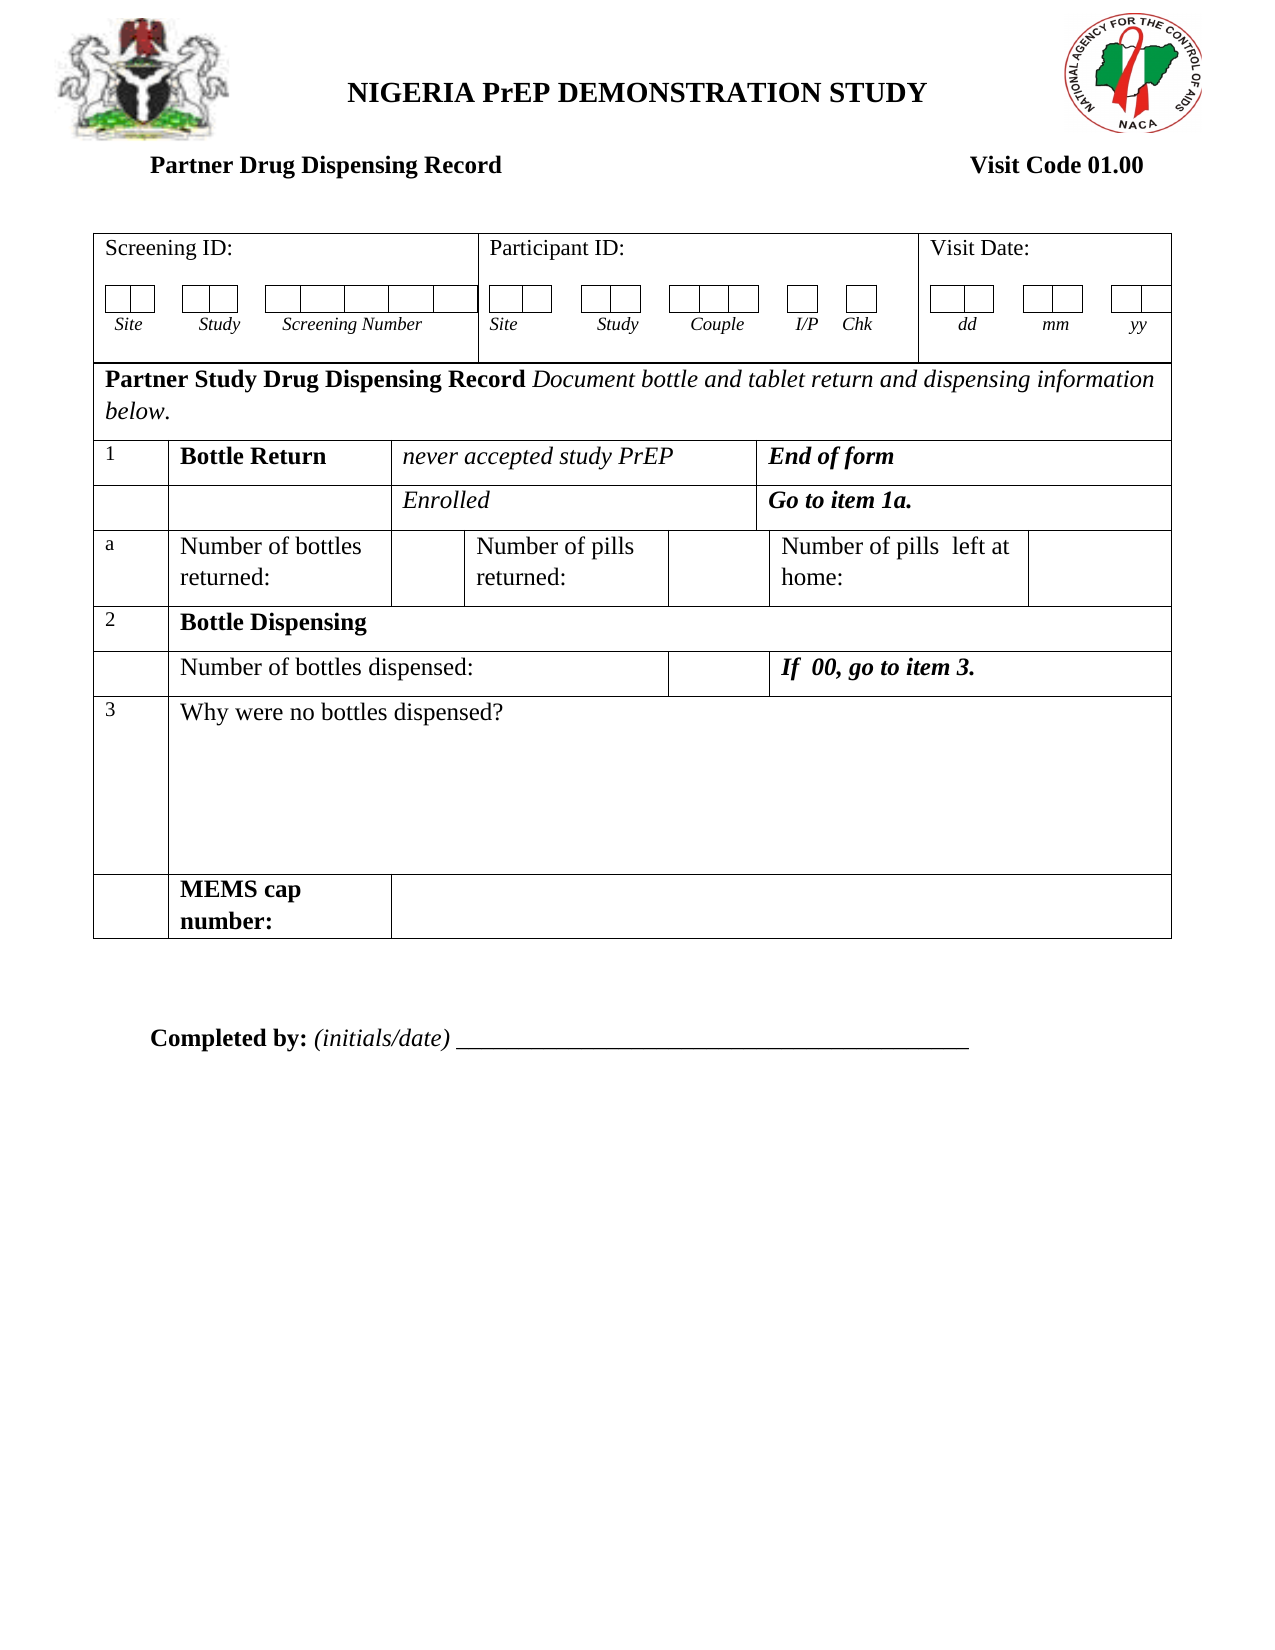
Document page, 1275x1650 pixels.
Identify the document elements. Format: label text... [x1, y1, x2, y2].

table_cell [94, 652, 168, 696]
text Partner Drug Dispensing Record Visit Code 01.00 [150, 150, 1053, 179]
table_cell 2 [94, 607, 168, 651]
table_header Partner Study Drug Dispensing Record Document bottle and tablet return and dispensing information below. [94, 364, 1171, 440]
table_cell Number of pills returned: [465, 531, 668, 606]
table_cell Number of pills left at home: [770, 531, 1028, 606]
table_cell Bottle Dispensing [169, 607, 1171, 651]
table_header Visit Date: dd mm yy [919, 234, 1171, 362]
table_cell Bottle Return [169, 441, 391, 484]
table_cell Why were no bottles dispensed? [169, 697, 1171, 873]
table_cell End of form [757, 441, 1171, 484]
table_header Screening ID: Site Study Screening Number [94, 234, 478, 362]
table_cell [1029, 531, 1171, 606]
table_cell Enrolled [392, 486, 756, 530]
table_cell MEMS cap number: [169, 875, 391, 937]
picture [54, 18, 230, 147]
table_cell [669, 652, 769, 696]
table_cell [94, 875, 168, 937]
table_cell a [94, 531, 168, 606]
table_cell [94, 486, 168, 530]
table_cell Number of bottles returned: [169, 531, 391, 606]
table_cell Number of bottles dispensed: [169, 652, 668, 696]
table_cell If 00, go to item 3. [770, 652, 1171, 696]
text Completed by: (initials/date) _________________________________________ [150, 1023, 1125, 1052]
table_cell [392, 531, 464, 606]
table_cell never accepted study PrEP [392, 441, 756, 484]
table_cell [392, 875, 1171, 937]
table_cell 3 [94, 697, 168, 873]
table_cell [669, 531, 769, 606]
table_cell [169, 486, 391, 530]
table_cell Go to item 1a. [757, 486, 1171, 530]
table_cell 1 [94, 441, 168, 484]
table_header Participant ID: Site Study Couple I/P Chk [479, 234, 918, 362]
